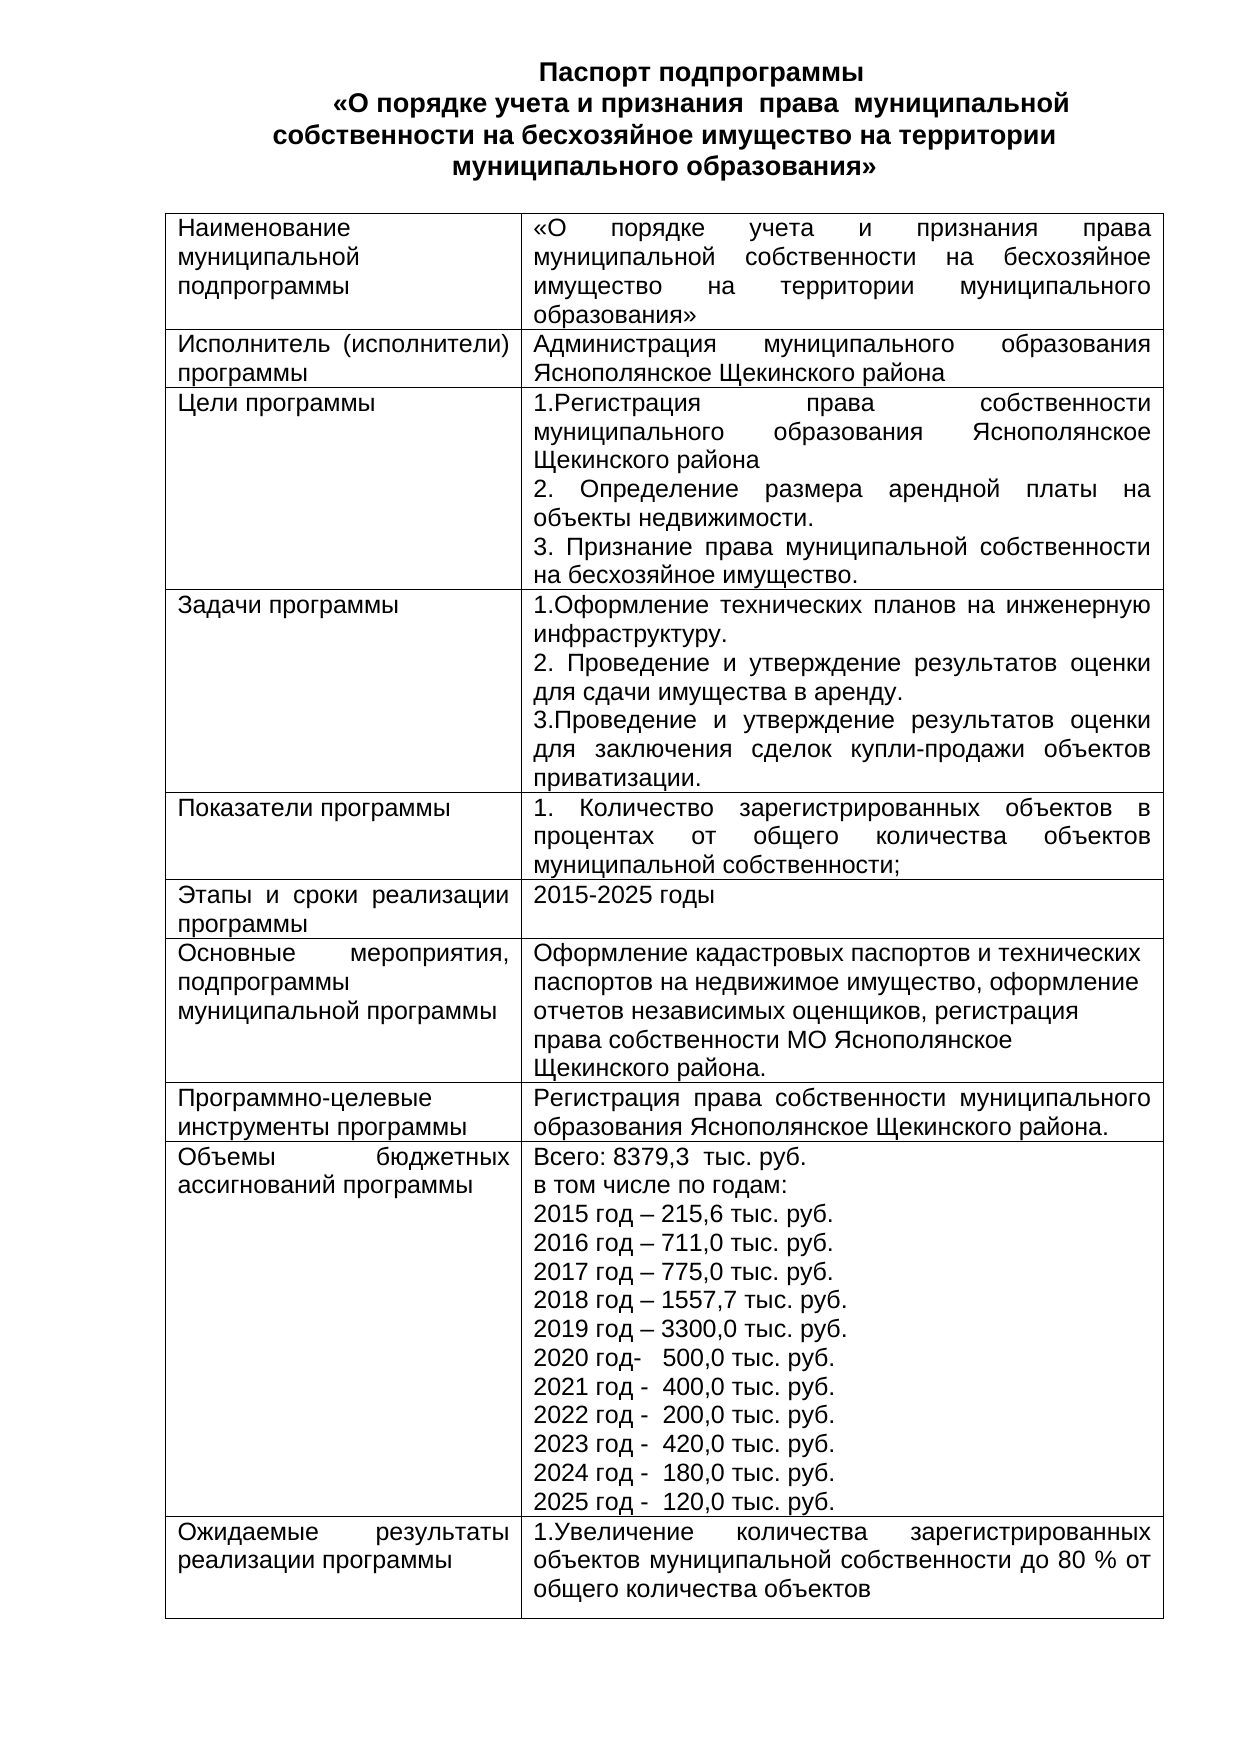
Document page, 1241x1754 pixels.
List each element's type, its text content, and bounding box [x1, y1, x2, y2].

table_cell 1. Количество зарегистрированных объектов в процентах от общего количества объектов муниципальной собственности; [522, 793, 1163, 879]
table_cell Оформление кадастровых паспортов и технических паспортов на недвижимое имущество, оформление отчетов независимых оценщиков, регистрация права собственности МО Яснополянское Щекинского района. [522, 939, 1163, 1082]
text «О порядке учета и признания права муниципальной собственности на бесхозяйное имущество на территории муниципального образования» [177, 87, 1152, 181]
table_cell 1.Оформление технических планов на инженерную инфраструктуру. 2. Проведение и утверждение результатов оценки для сдачи имущества в аренду. 3.Проведение и утверждение результатов оценки для заключения сделок купли-продажи объектов приватизации. [522, 590, 1163, 792]
table_cell Программно-целевые инструменты программы [166, 1083, 521, 1141]
table_cell Цели программы [166, 388, 521, 589]
table_cell Основные мероприятия, подпрограммы муниципальной программы [166, 939, 521, 1082]
table_cell 2015-2025 годы [522, 880, 1163, 937]
table_cell Задачи программы [166, 590, 521, 792]
table_cell Объемы бюджетных ассигнований программы [166, 1142, 521, 1516]
table_cell Показатели программы [166, 793, 521, 879]
text Паспорт подпрограммы [177, 56, 1152, 87]
table_cell Всего: 8379,3 тыс. руб. в том числе по годам: 2015 год – 215,6 тыс. руб. 2016 год – 711,0 тыс. руб. 2017 год – 775,0 тыс. руб. 2018 год – 1557,7 тыс. руб. 2019 год – 3300,0 тыс. руб. 2020 год- 500,0 тыс. руб. 2021 год - 400,0 тыс. руб. 2022 год - 200,0 тыс. руб. 2023 год - 420,0 тыс. руб. 2024 год - 180,0 тыс. руб. 2025 год - 120,0 тыс. руб. [522, 1142, 1163, 1516]
table_cell 1.Регистрация права собственности муниципального образования Яснополянское Щекинского района 2. Определение размера арендной платы на объекты недвижимости. 3. Признание права муниципальной собственности на бесхозяйное имущество. [522, 388, 1163, 589]
table_cell Этапы и сроки реализации программы [166, 880, 521, 937]
table_cell Ожидаемые результаты реализации программы [166, 1517, 521, 1618]
table_header «О порядке учета и признания права муниципальной собственности на бесхозяйное имущество на территории муниципального образования» [522, 214, 1163, 328]
table_cell Регистрация права собственности муниципального образования Яснополянское Щекинского района. [522, 1083, 1163, 1141]
table_cell Исполнитель (исполнители) программы [166, 330, 521, 387]
table_header Наименование муниципальной подпрограммы [166, 214, 521, 328]
table_cell Администрация муниципального образования Яснополянское Щекинского района [522, 330, 1163, 387]
table_cell 1.Увеличение количества зарегистрированных объектов муниципальной собственности до 80 % от общего количества объектов [522, 1517, 1163, 1618]
